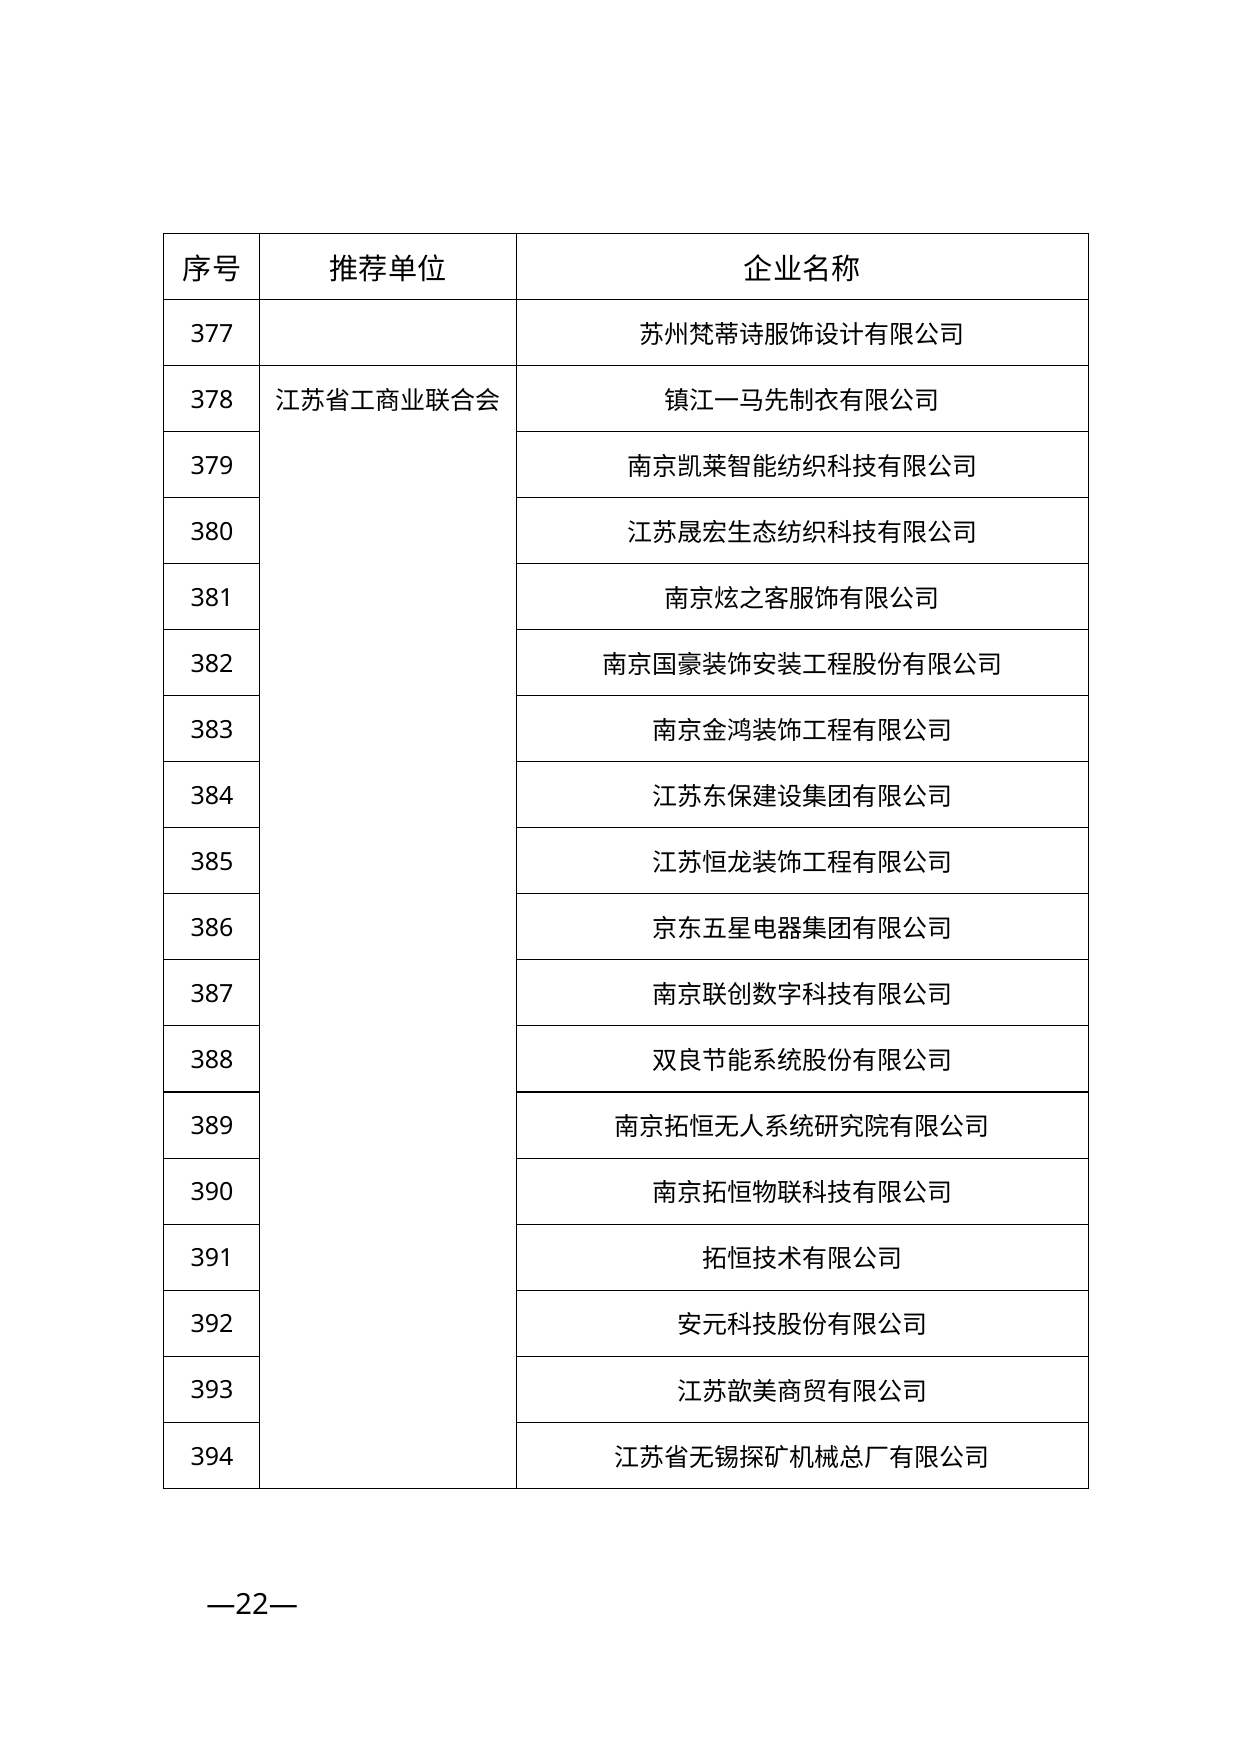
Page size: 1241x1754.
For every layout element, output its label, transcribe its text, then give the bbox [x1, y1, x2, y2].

table_cell 389 [164, 1093, 259, 1157]
table_cell 381 [164, 564, 259, 629]
table_cell 377 [164, 300, 259, 365]
table_cell 镇江一马先制衣有限公司 [517, 366, 1088, 431]
table_cell 393 [164, 1357, 259, 1422]
table_cell 江苏恒龙装饰工程有限公司 [517, 828, 1088, 893]
table_cell 江苏东保建设集团有限公司 [517, 762, 1088, 827]
table_cell 383 [164, 696, 259, 761]
table_cell 390 [164, 1159, 259, 1223]
table_cell 394 [164, 1423, 259, 1488]
table_cell 南京炫之客服饰有限公司 [517, 564, 1088, 629]
table_cell 南京联创数字科技有限公司 [517, 960, 1088, 1025]
table_cell 380 [164, 498, 259, 563]
table_cell 南京国豪装饰安装工程股份有限公司 [517, 630, 1088, 695]
table_cell 安元科技股份有限公司 [517, 1291, 1088, 1356]
table_cell 江苏省工商业联合会 [260, 366, 516, 1488]
table_header 推荐单位 [260, 234, 516, 299]
table_cell 拓恒技术有限公司 [517, 1225, 1088, 1289]
table_cell 江苏歆美商贸有限公司 [517, 1357, 1088, 1422]
table_cell 384 [164, 762, 259, 827]
table_header 企业名称 [517, 234, 1088, 299]
table_cell 苏州梵蒂诗服饰设计有限公司 [517, 300, 1088, 365]
table_cell 387 [164, 960, 259, 1025]
table_cell 江苏晟宏生态纺织科技有限公司 [517, 498, 1088, 563]
table_cell 382 [164, 630, 259, 695]
table_cell 南京拓恒物联科技有限公司 [517, 1159, 1088, 1223]
table_cell 378 [164, 366, 259, 431]
table_header 序号 [164, 234, 259, 299]
table_cell 379 [164, 432, 259, 497]
table_cell 南京拓恒无人系统研究院有限公司 [517, 1093, 1088, 1157]
table_cell 388 [164, 1026, 259, 1091]
table_cell 京东五星电器集团有限公司 [517, 894, 1088, 959]
table_cell 南京金鸿装饰工程有限公司 [517, 696, 1088, 761]
table_cell 385 [164, 828, 259, 893]
table_cell 391 [164, 1225, 259, 1289]
table_cell 386 [164, 894, 259, 959]
table_cell 双良节能系统股份有限公司 [517, 1026, 1088, 1091]
table_cell 江苏省无锡探矿机械总厂有限公司 [517, 1423, 1088, 1488]
table_cell 南京凯莱智能纺织科技有限公司 [517, 432, 1088, 497]
table_cell 392 [164, 1291, 259, 1356]
